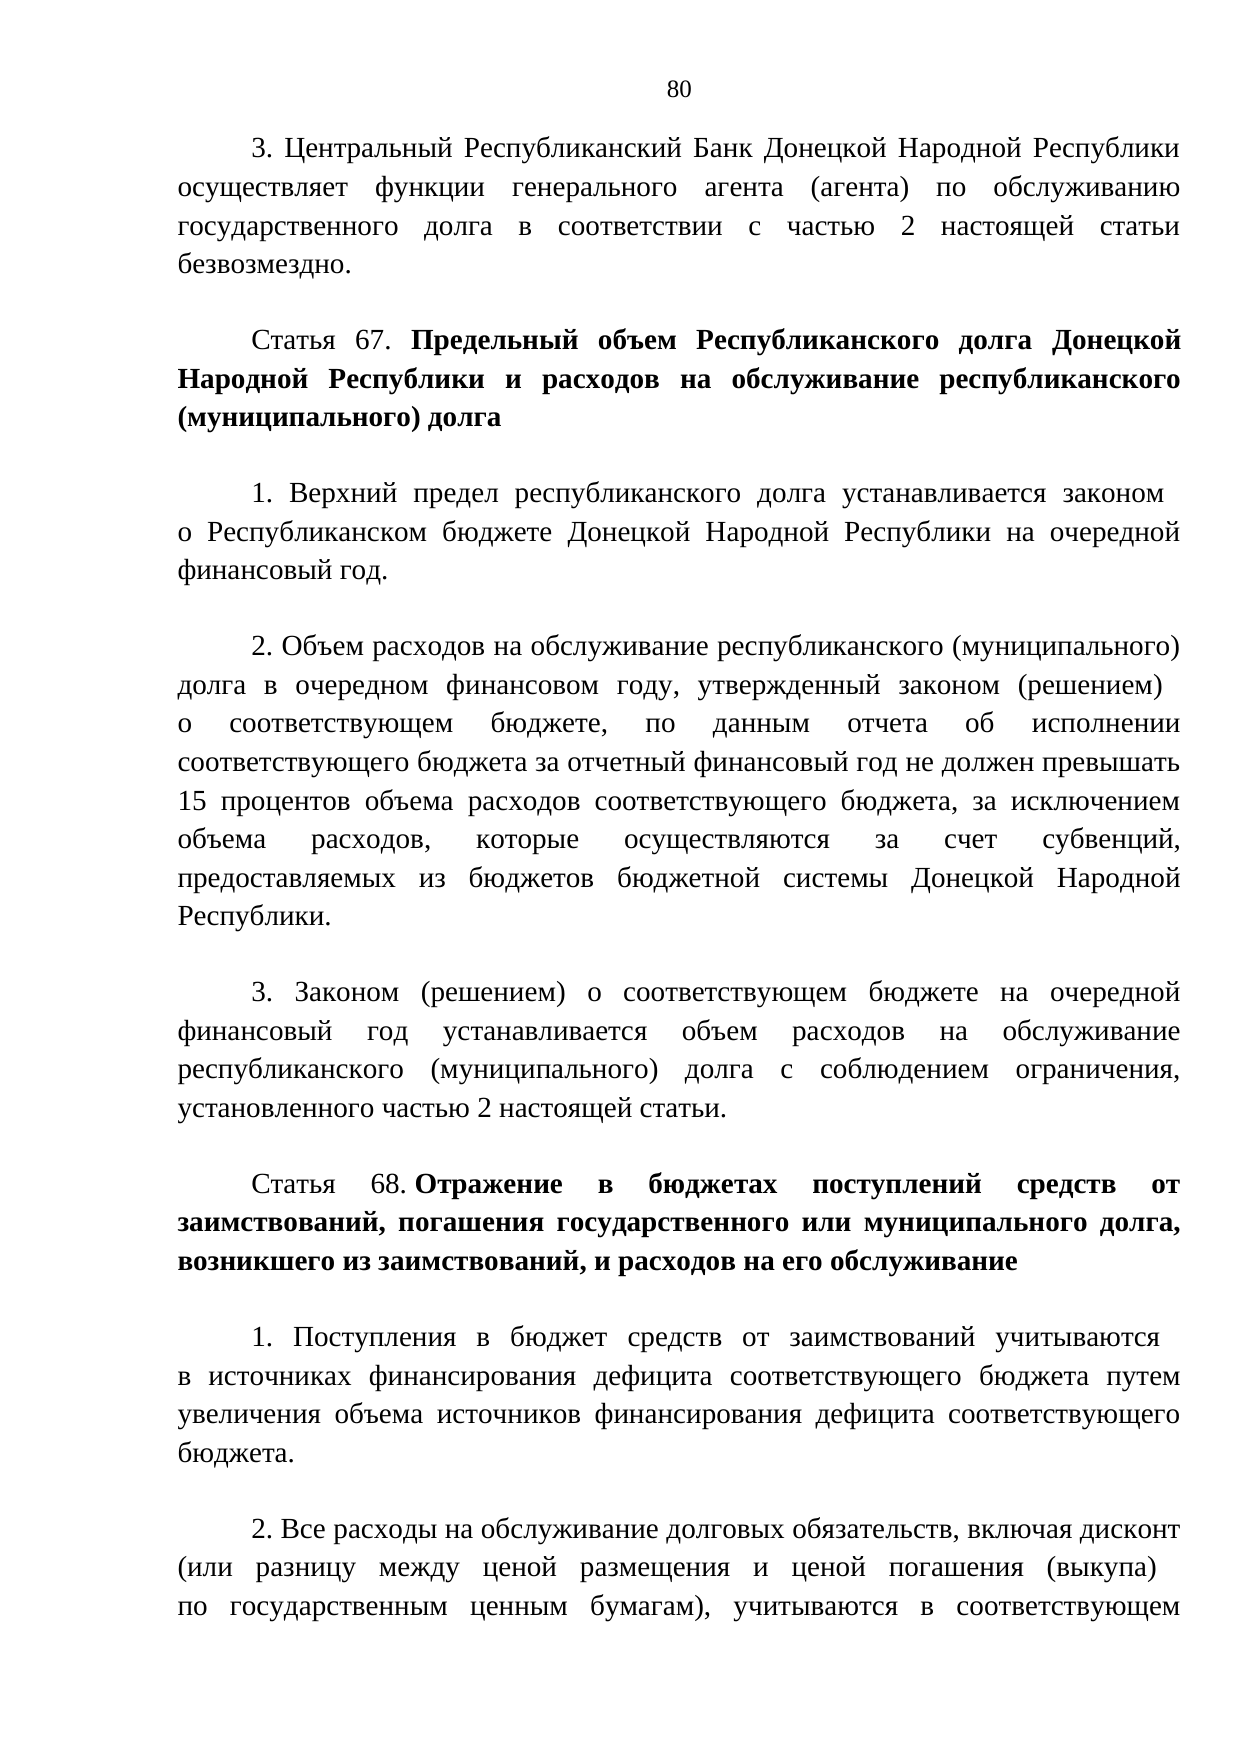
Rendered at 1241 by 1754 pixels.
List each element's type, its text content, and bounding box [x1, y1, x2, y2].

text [177, 1511, 1181, 1621]
text 3. Центральный Республиканский Банк Донецкой Народной Республики осуществляет функции генерального агента (агента) по обслуживанию государственного долга в соответствии с частью 2 настоящей статьи безвозмездно. [177, 131, 1181, 280]
text Статья 68. Отражение в бюджетах поступлений средств от заимствований, погашения государственного или муниципального долга, возникшего из заимствований, и расходов на его обслуживание [177, 1166, 1181, 1277]
text Статья 67. Предельный объем Республиканского долга Донецкой Народной Республики и расходов на обслуживание республиканского (муниципального) долга [177, 322, 1181, 433]
text 3. Законом (решением) о соответствующем бюджете на очередной финансовый год устанавливается объем расходов на обслуживание республиканского (муниципального) долга с соблюдением ограничения, установленного частью 2 настоящей статьи. [177, 974, 1181, 1123]
text 1. Верхний предел республиканского долга устанавливается законом о Республиканском бюджете Донецкой Народной Республики на очередной финансовый год. [177, 475, 1181, 586]
text 2. Объем расходов на обслуживание республиканского (муниципального) долга в очередном финансовом году, утвержденный законом (решением) о соответствующем бюджете, по данным отчета об исполнении соответствующего бюджета за отчетный финансовый год не должен превышать 15 процентов объема расходов соответствующего бюджета, за исключением объема расходов, которые осуществляются за счет субвенций, предоставляемых из бюджетов бюджетной системы Донецкой Народной Республики. [177, 628, 1181, 932]
text 1. Поступления в бюджет средств от заимствований учитываются в источниках финансирования дефицита соответствующего бюджета путем увеличения объема источников финансирования дефицита соответствующего бюджета. [177, 1319, 1181, 1468]
